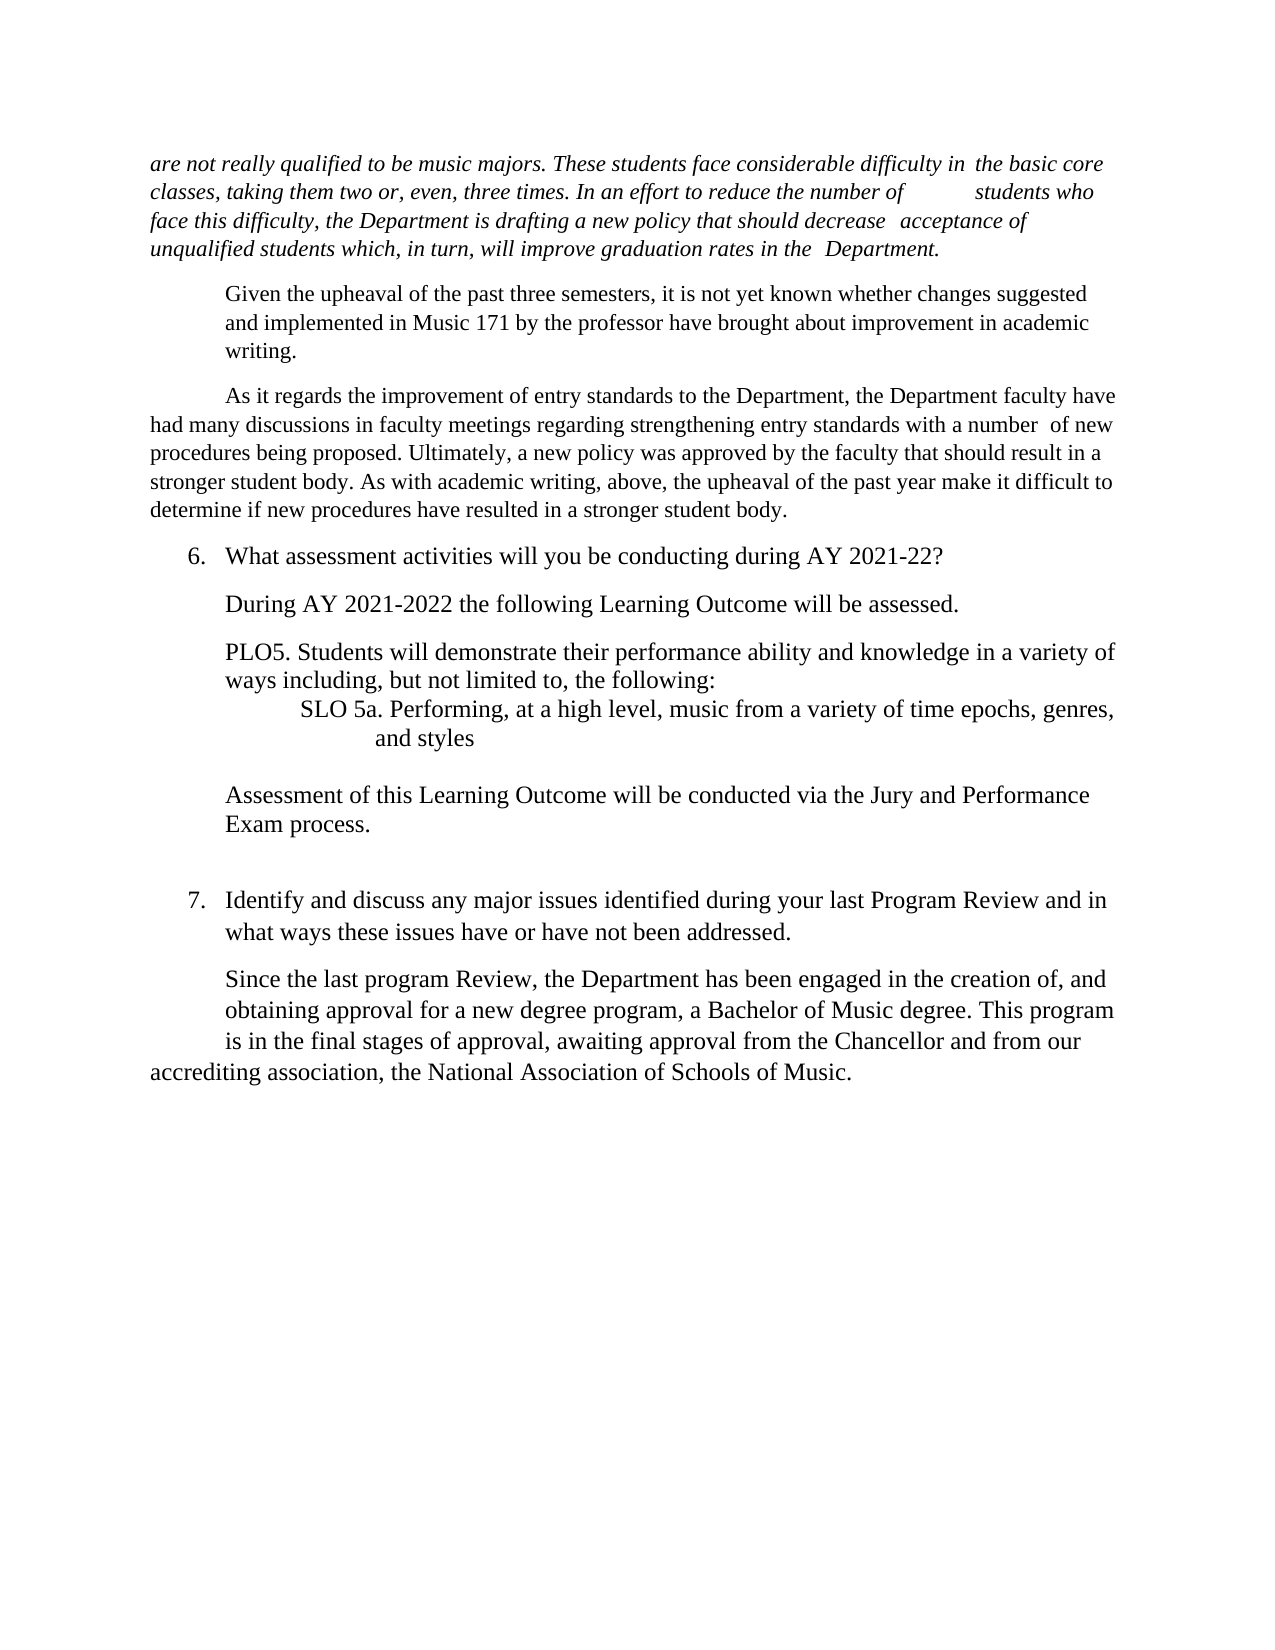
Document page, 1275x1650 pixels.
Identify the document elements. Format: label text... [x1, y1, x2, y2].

text During AY 2021-2022 the following Learning Outcome will be assessed. [150, 589, 1125, 618]
text Since the last program Review, the Department has been engaged in the creation of, and obtaining approval for a new degree program, a Bachelor of Music degree. This program is in the final stages of approval, awaiting approval from the Chancellor and from our accrediting association, the National Association of Schools of Music. [150, 964, 1125, 1116]
list What assessment activities will you be conducting during AY 2021-22? [187, 541, 1125, 570]
text SLO 5a. Performing, at a high level, music from a variety of time epochs, genres, and styles [150, 694, 1125, 752]
text Assessment of this Learning Outcome will be conducted via the Jury and Performance Exam process. [150, 780, 1125, 838]
list Identify and discuss any major issues identified during your last Program Review and in what ways these issues have or have not been addressed. [187, 886, 1125, 945]
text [150, 150, 1125, 262]
text Given the upheaval of the past three semesters, it is not yet known whether changes suggested and implemented in Music 171 by the professor have brought about improvement in academic writing. [150, 280, 1125, 364]
text PLO5. Students will demonstrate their performance ability and knowledge in a variety of ways including, but not limited to, the following: [150, 637, 1125, 694]
text As it regards the improvement of entry standards to the Department, the Department faculty have had many discussions in faculty meetings regarding strengthening entry standards with a number of new procedures being proposed. Ultimately, a new policy was approved by the faculty that should result in a stronger student body. As with academic writing, above, the upheaval of the past year make it difficult to determine if new procedures have resulted in a stronger student body. [150, 382, 1125, 522]
